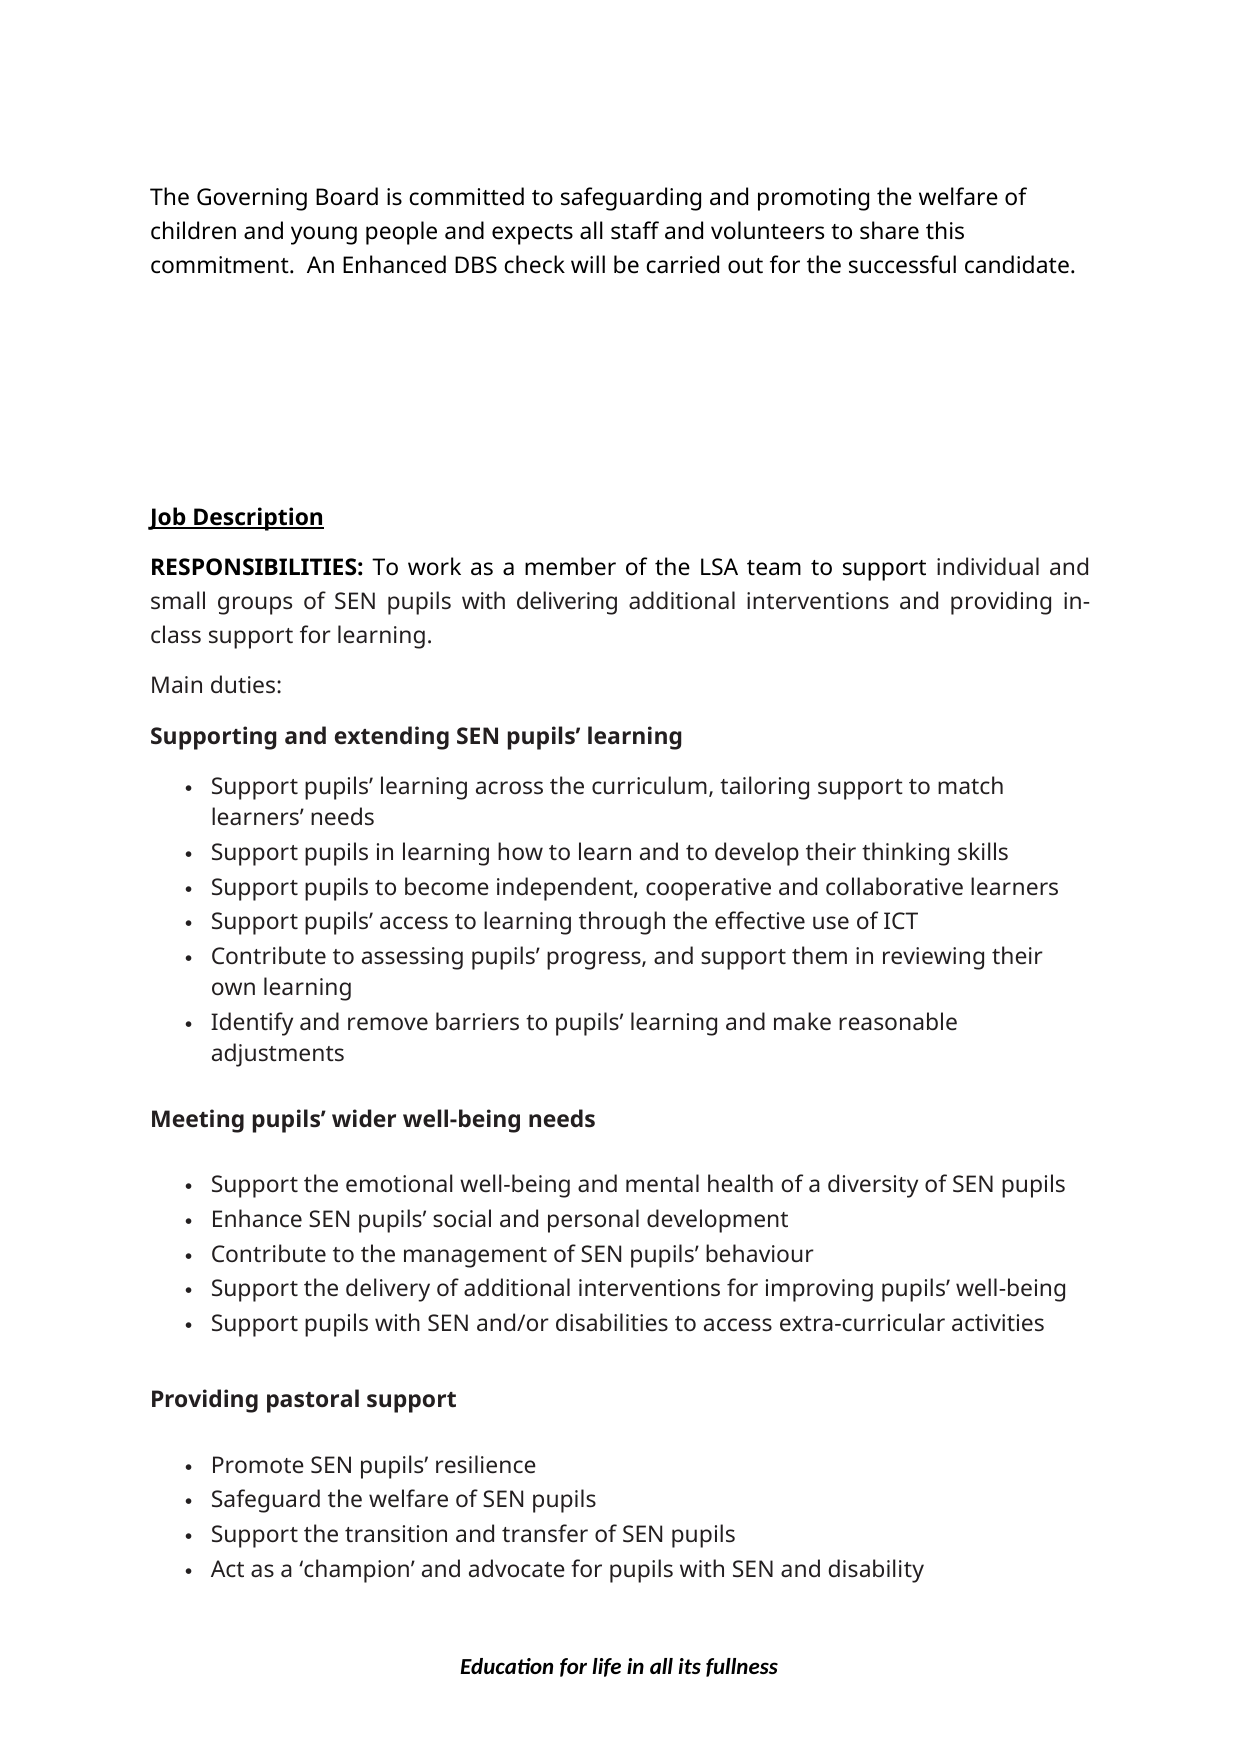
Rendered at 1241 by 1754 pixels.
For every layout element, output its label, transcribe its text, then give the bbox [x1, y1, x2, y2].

list Safeguard the welfare of SEN pupils [186, 1483, 1090, 1514]
list Contribute to assessing pupils’ progress, and support them in reviewing their own learning [186, 939, 1090, 1002]
list Support pupils with SEN and/or disabilities to access extra-curricular activities [186, 1307, 1090, 1338]
list Support pupils’ access to learning through the effective use of ICT [186, 905, 1090, 936]
list Support the delivery of additional interventions for improving pupils’ well-being [186, 1272, 1090, 1303]
list Contribute to the management of SEN pupils’ behaviour [186, 1237, 1090, 1269]
list Identify and remove barriers to pupils’ learning and make reasonable adjustments [186, 1005, 1090, 1068]
text Job Description [150, 501, 1090, 532]
list Promote SEN pupils’ resilience [186, 1449, 1090, 1480]
list Act as a ‘champion’ and advocate for pupils with SEN and disability [186, 1552, 1090, 1584]
subtitle Meeting pupils’ wider well-being needs [150, 1102, 1090, 1134]
text Main duties: [150, 669, 1090, 700]
subtitle Providing pastoral support [150, 1383, 1090, 1414]
text Supporting and extending SEN pupils’ learning [150, 719, 1090, 751]
list Enhance SEN pupils’ social and personal development [186, 1203, 1090, 1234]
list Support the transition and transfer of SEN pupils [186, 1518, 1090, 1549]
text RESPONSIBILITIES: To work as a member of the LSA team to support individual and small groups of SEN pupils with delivering additional interventions and providing in-class support for learning. [150, 551, 1090, 650]
list Support the emotional well-being and mental health of a diversity of SEN pupils [186, 1168, 1090, 1199]
text The Governing Board is committed to safeguarding and promoting the welfare of children and young people and expects all staff and volunteers to share this commitment. An Enhanced DBS check will be carried out for the successful candidate. [150, 181, 1090, 280]
list Support pupils’ learning across the curriculum, tailoring support to match learners’ needs [186, 770, 1090, 832]
list Support pupils to become independent, cooperative and collaborative learners [186, 870, 1090, 902]
list Support pupils in learning how to learn and to develop their thinking skills [186, 836, 1090, 867]
